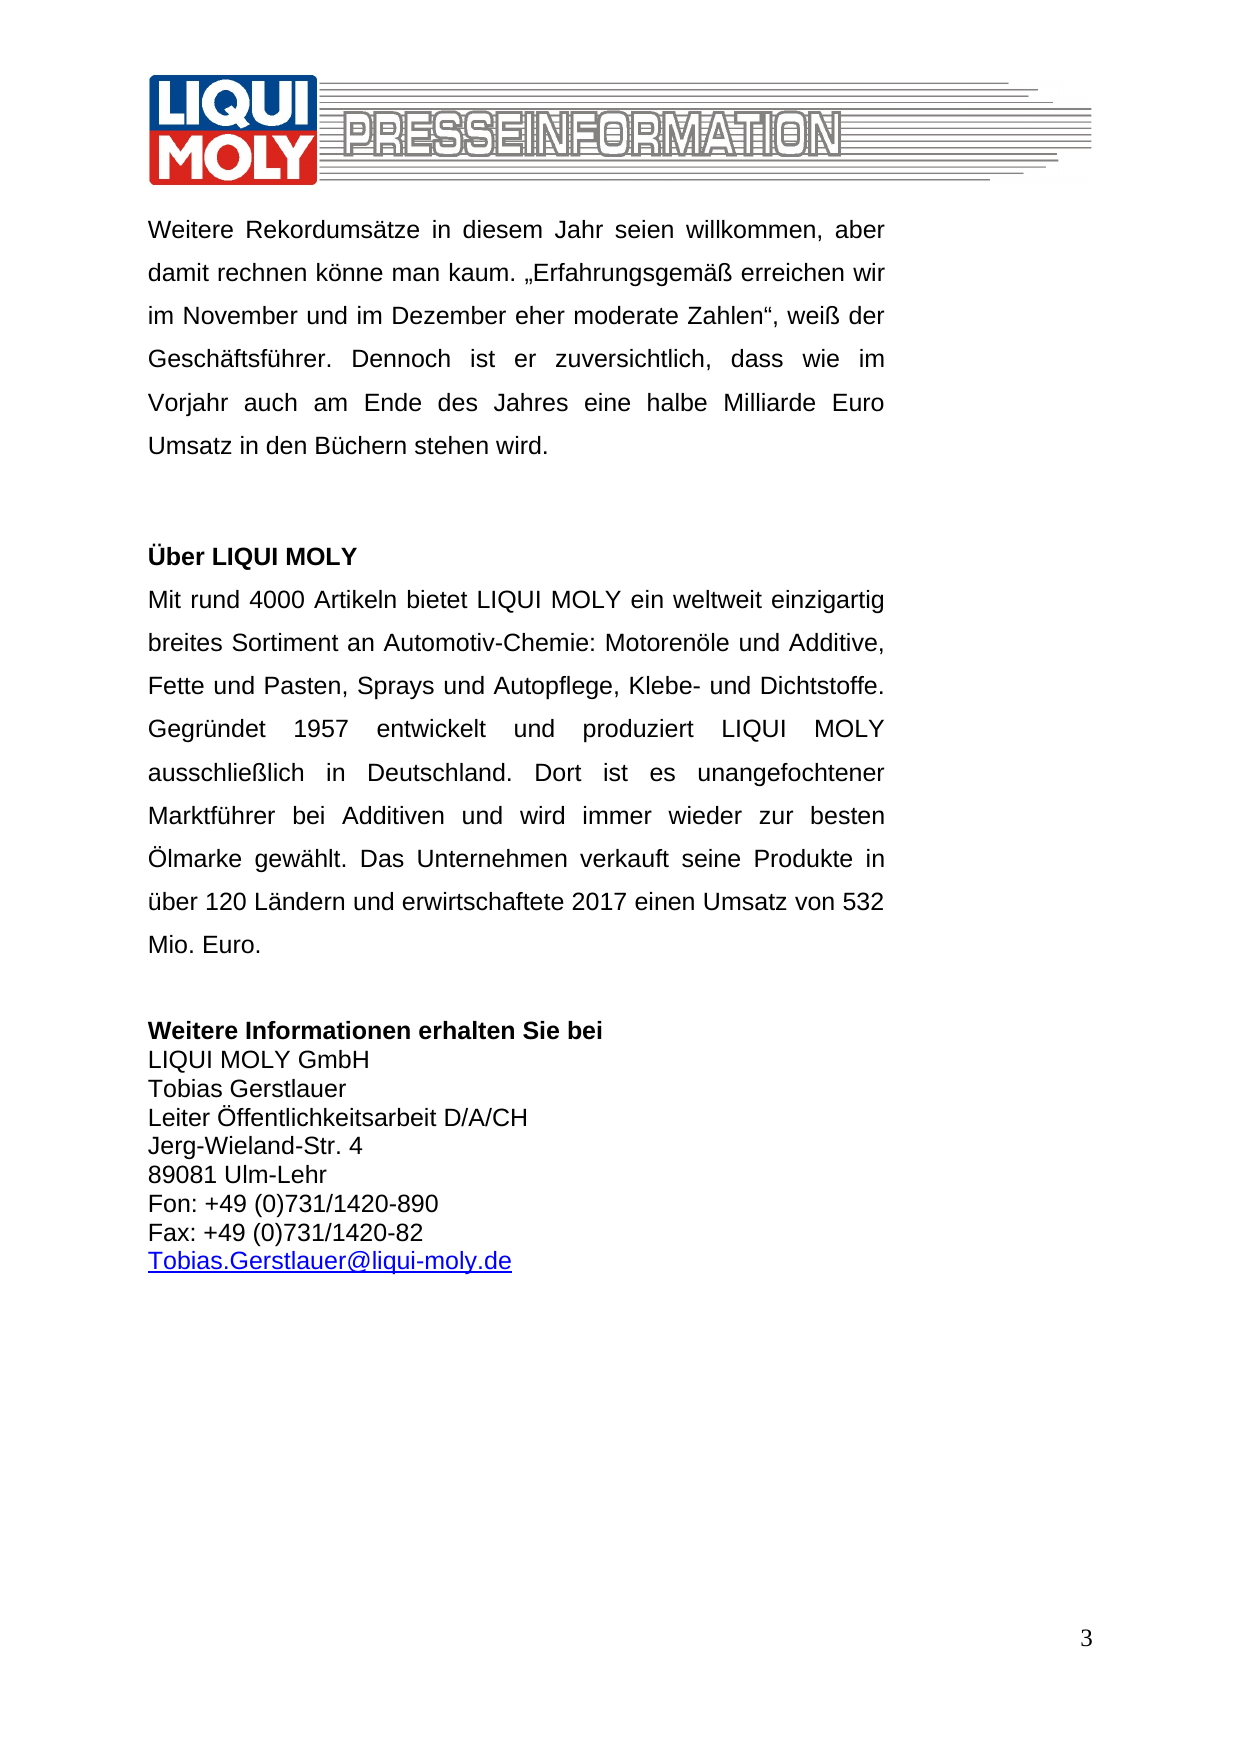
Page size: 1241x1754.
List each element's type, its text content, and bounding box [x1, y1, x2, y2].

text Jerg-Wieland-Str. 4 [148, 1131, 886, 1160]
text LIQUI MOLY GmbH [148, 1045, 886, 1074]
text Fon: +49 (0)731/1420-890 [148, 1189, 886, 1217]
text Über LIQUI MOLY [148, 542, 886, 571]
text Weitere Informationen erhalten Sie bei [148, 1016, 886, 1045]
text Weitere Rekordumsätze in diesem Jahr seien willkommen, aber damit rechnen könne man kaum. „Erfahrungsgemäß erreichen wir im November und im Dezember eher moderate Zahlen“, weiß der Geschäftsführer. Dennoch ist er zuversichtlich, dass wie im Vorjahr auch am Ende des Jahres eine halbe Milliarde Euro Umsatz in den Büchern stehen wird. [148, 215, 886, 459]
text Tobias.Gerstlauer@liqui-moly.de [148, 1246, 886, 1275]
text Mit rund 4000 Artikeln bietet LIQUI MOLY ein weltweit einzigartig breites Sortiment an Automotiv-Chemie: Motorenöle und Additive, Fette und Pasten, Sprays und Autopflege, Klebe- und Dichtstoffe. Gegründet 1957 entwickelt und produziert LIQUI MOLY ausschließlich in Deutschland. Dort ist es unangefochtener Marktführer bei Additiven und wird immer wieder zur besten Ölmarke gewählt. Das Unternehmen verkauft seine Produkte in über 120 Ländern und erwirtschaftete 2017 einen Umsatz von 532 Mio. Euro. [148, 585, 886, 959]
picture [147, 73, 1092, 187]
text Leiter Öffentlichkeitsarbeit D/A/CH [148, 1102, 886, 1131]
text Tobias Gerstlauer [148, 1074, 886, 1102]
text Fax: +49 (0)731/1420-82 [148, 1217, 886, 1246]
text 89081 Ulm-Lehr [148, 1160, 886, 1189]
